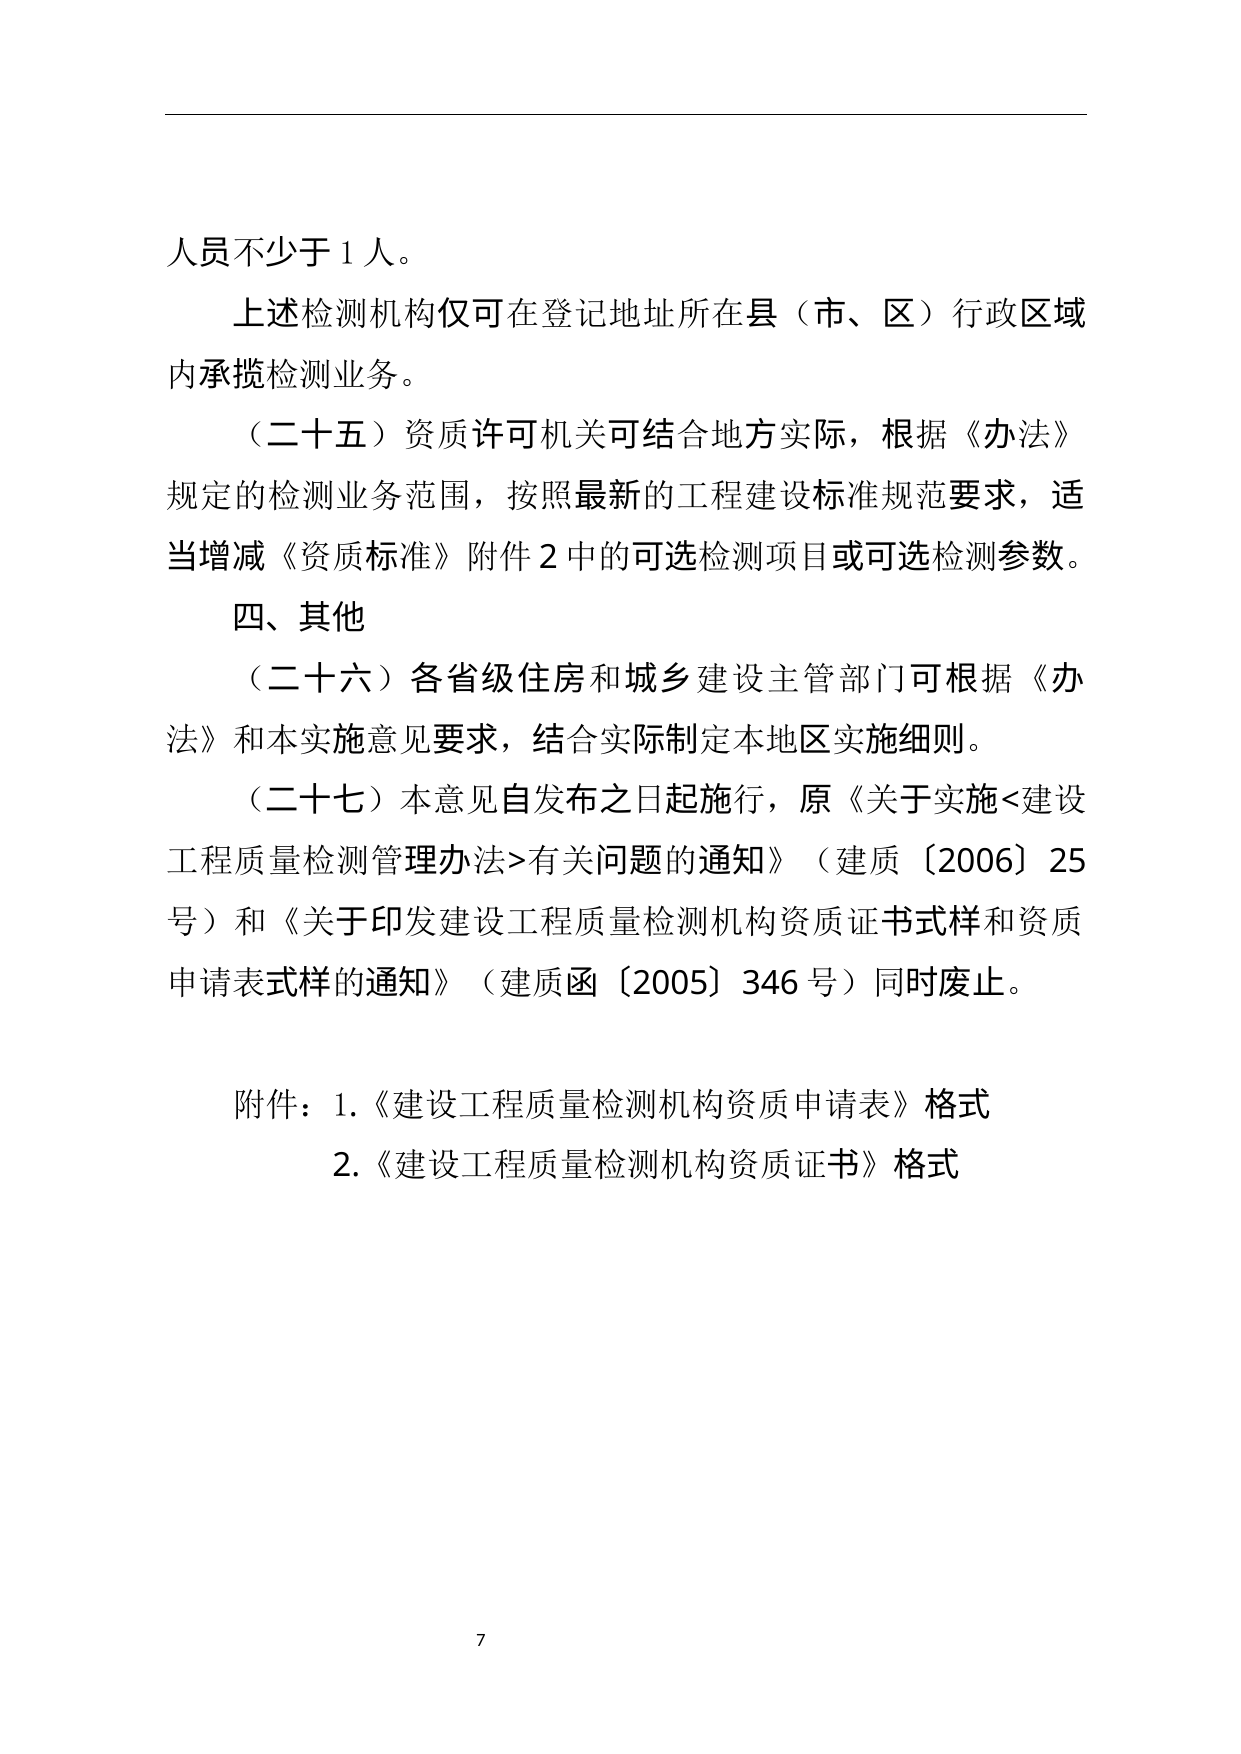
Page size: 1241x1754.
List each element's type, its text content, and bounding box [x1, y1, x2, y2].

text 四、其他 [165, 584, 1087, 645]
text 2.《建设工程质量检测机构资质证书》格式 [165, 1132, 1087, 1193]
text （二十六）各省级住房和城乡建设主管部门可根据《办法》和本实施意见要求，结合实际制定本地区实施细则。 [165, 645, 1087, 767]
text 附件：1.《建设工程质量检测机构资质申请表》格式 [165, 1071, 1087, 1132]
text （二十五）资质许可机关可结合地方实际，根据《办法》规定的检测业务范围，按照最新的工程建设标准规范要求，适当增减《资质标准》附件2中的可选检测项目或可选检测参数。 [165, 402, 1087, 584]
text （二十七）本意见自发布之日起施行，原《关于实施<建设工程质量检测管理办法>有关问题的通知》（建质〔2006〕25号）和《关于印发建设工程质量检测机构资质证书式样和资质申请表式样的通知》（建质函〔2005〕346号）同时废止。 [165, 767, 1087, 1010]
text 上述检测机构仅可在登记地址所在县（市、区）行政区域内承揽检测业务。 [165, 280, 1087, 402]
